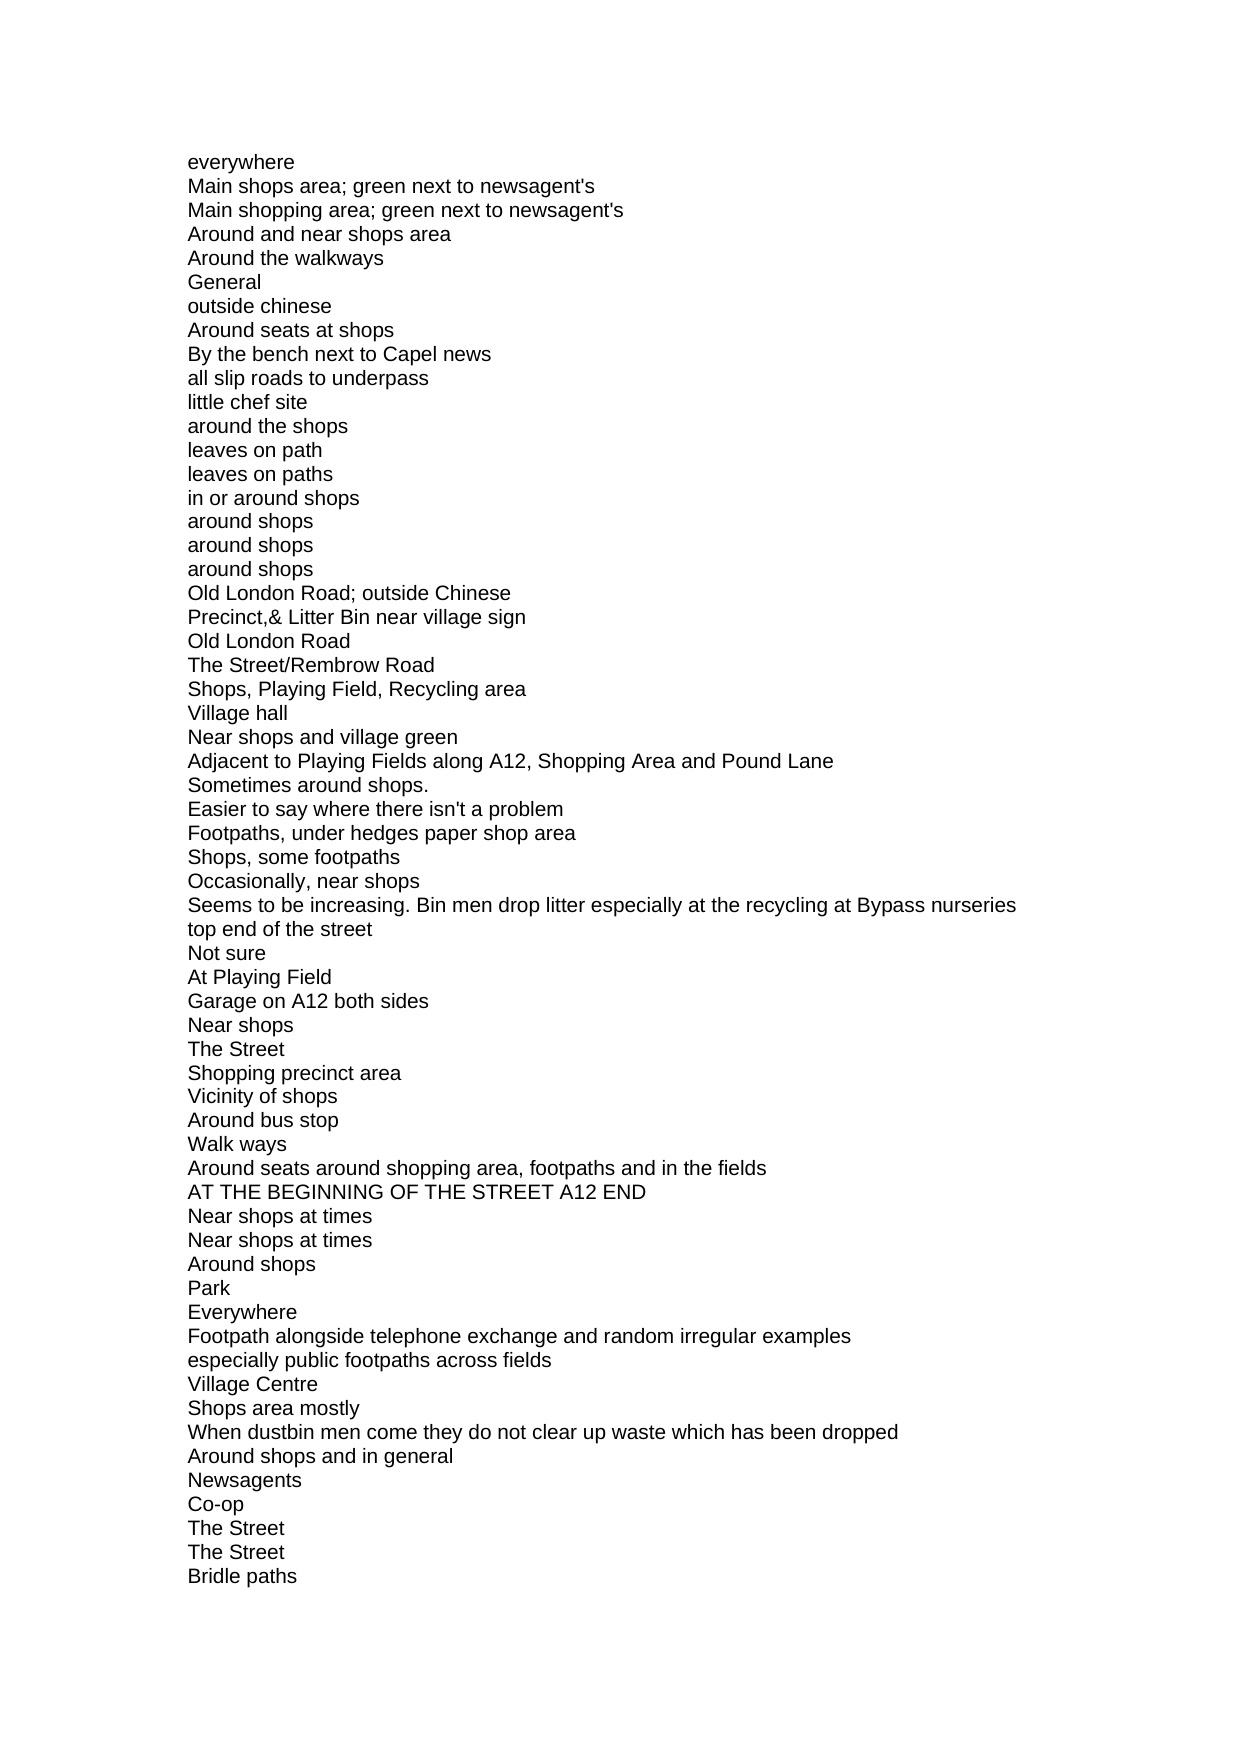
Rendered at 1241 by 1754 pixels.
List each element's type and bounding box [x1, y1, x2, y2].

text [187, 150, 1053, 1587]
